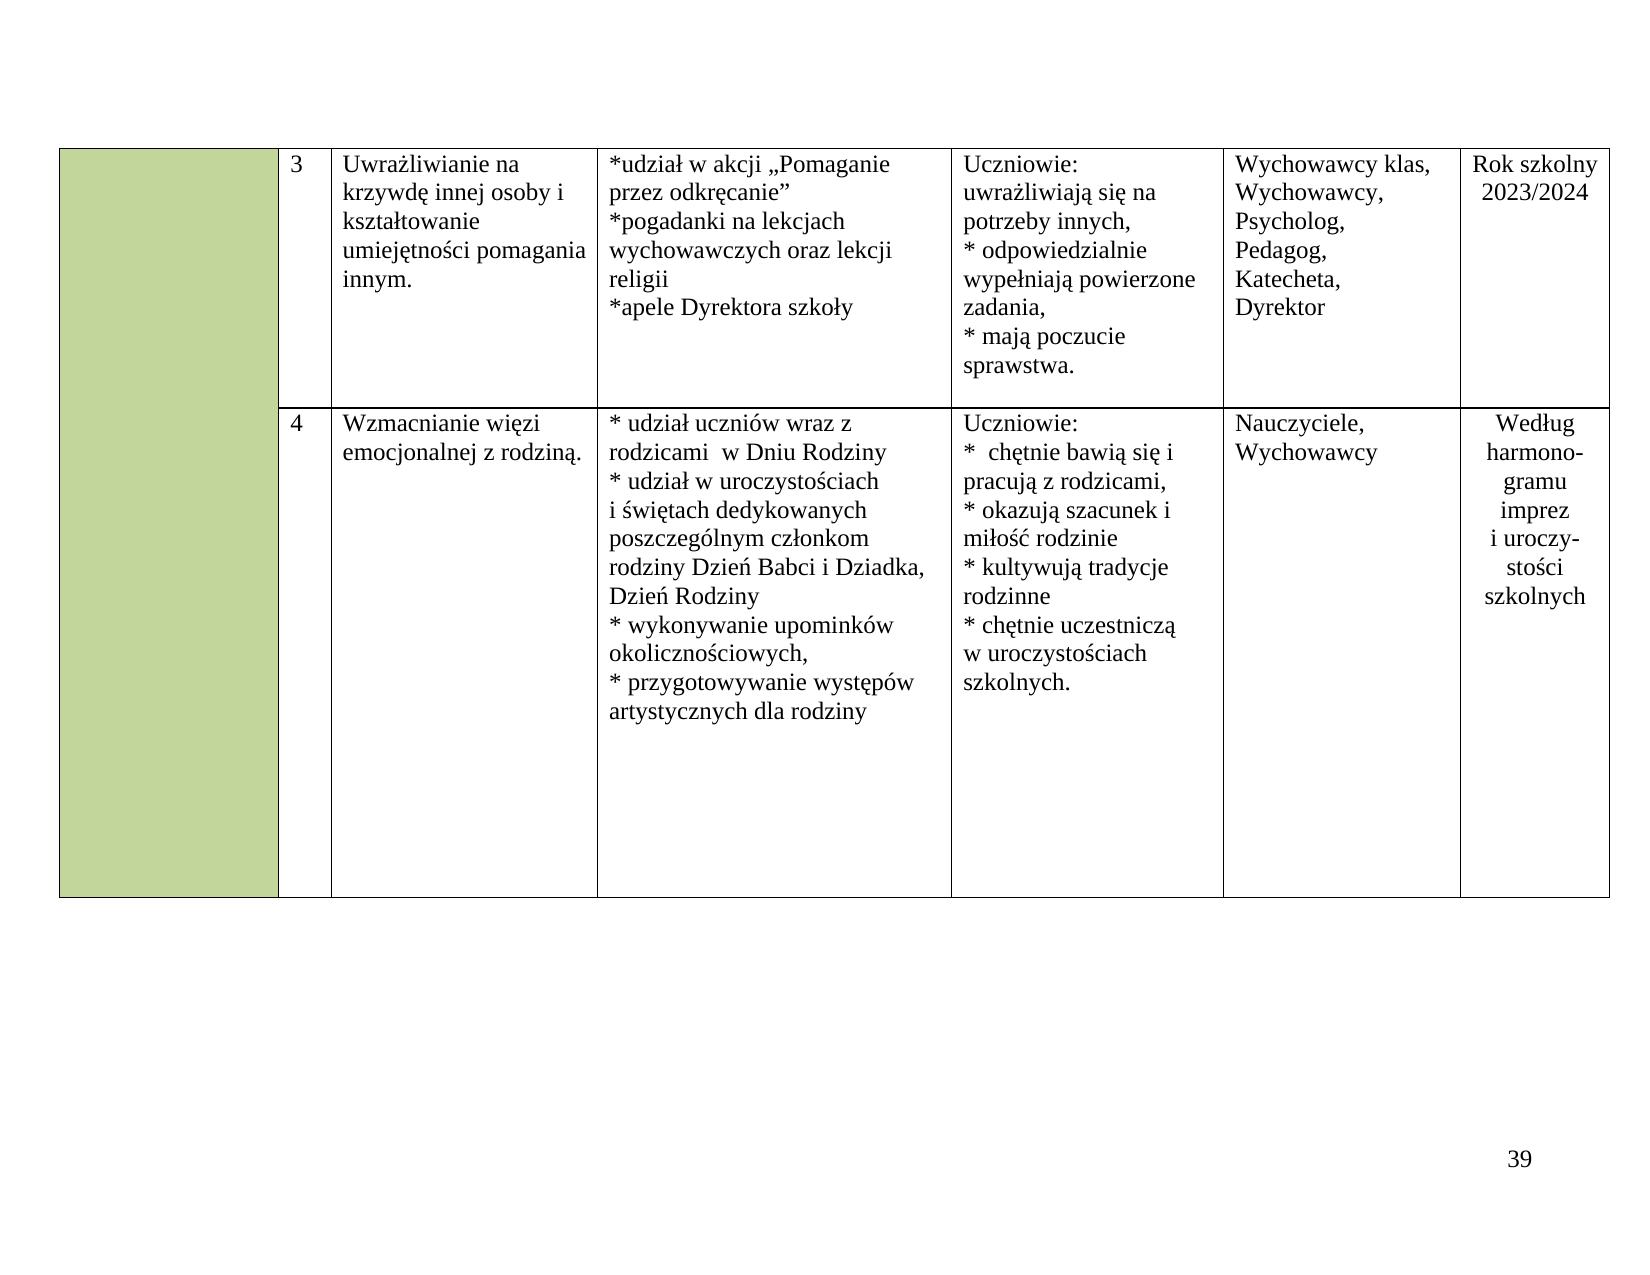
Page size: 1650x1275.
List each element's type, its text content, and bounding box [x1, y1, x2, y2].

table_cell *udział w akcji „Pomaganie przez odkręcanie” *pogadanki na lekcjach wychowawczych oraz lekcji religii *apele Dyrektora szkoły [598, 149, 951, 407]
table_cell Uczniowie: uwrażliwiają się na potrzeby innych, * odpowiedzialnie wypełniają powierzone zadania, * mają poczucie sprawstwa. [952, 149, 1223, 407]
table_cell * udział uczniów wraz z rodzicami w Dniu Rodziny * udział w uroczystościach i świętach dedykowanych poszczególnym członkom rodziny Dzień Babci i Dziadka, Dzień Rodziny * wykonywanie upominków okolicznościowych, * przygotowywanie występów artystycznych dla rodziny [598, 409, 951, 897]
table_cell Uwrażliwianie na krzywdę innej osoby i kształtowanie umiejętności pomagania innym. [332, 149, 597, 407]
table_cell 4 [279, 409, 331, 897]
table_cell Uczniowie: * chętnie bawią się i pracują z rodzicami, * okazują szacunek i miłość rodzinie * kultywują tradycje rodzinne * chętnie uczestniczą w uroczystościach szkolnych. [952, 409, 1223, 897]
table_cell Wzmacnianie więzi emocjonalnej z rodziną. [332, 409, 597, 897]
table_cell Według harmono-gramu imprez i uroczy- stości szkolnych [1461, 409, 1609, 897]
table_cell Wychowawcy klas, Wychowawcy, Psycholog, Pedagog, Katecheta, Dyrektor [1224, 149, 1460, 407]
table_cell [1461, 149, 1609, 407]
table_cell Nauczyciele, Wychowawcy [1224, 409, 1460, 897]
table_cell 3 [279, 149, 331, 407]
